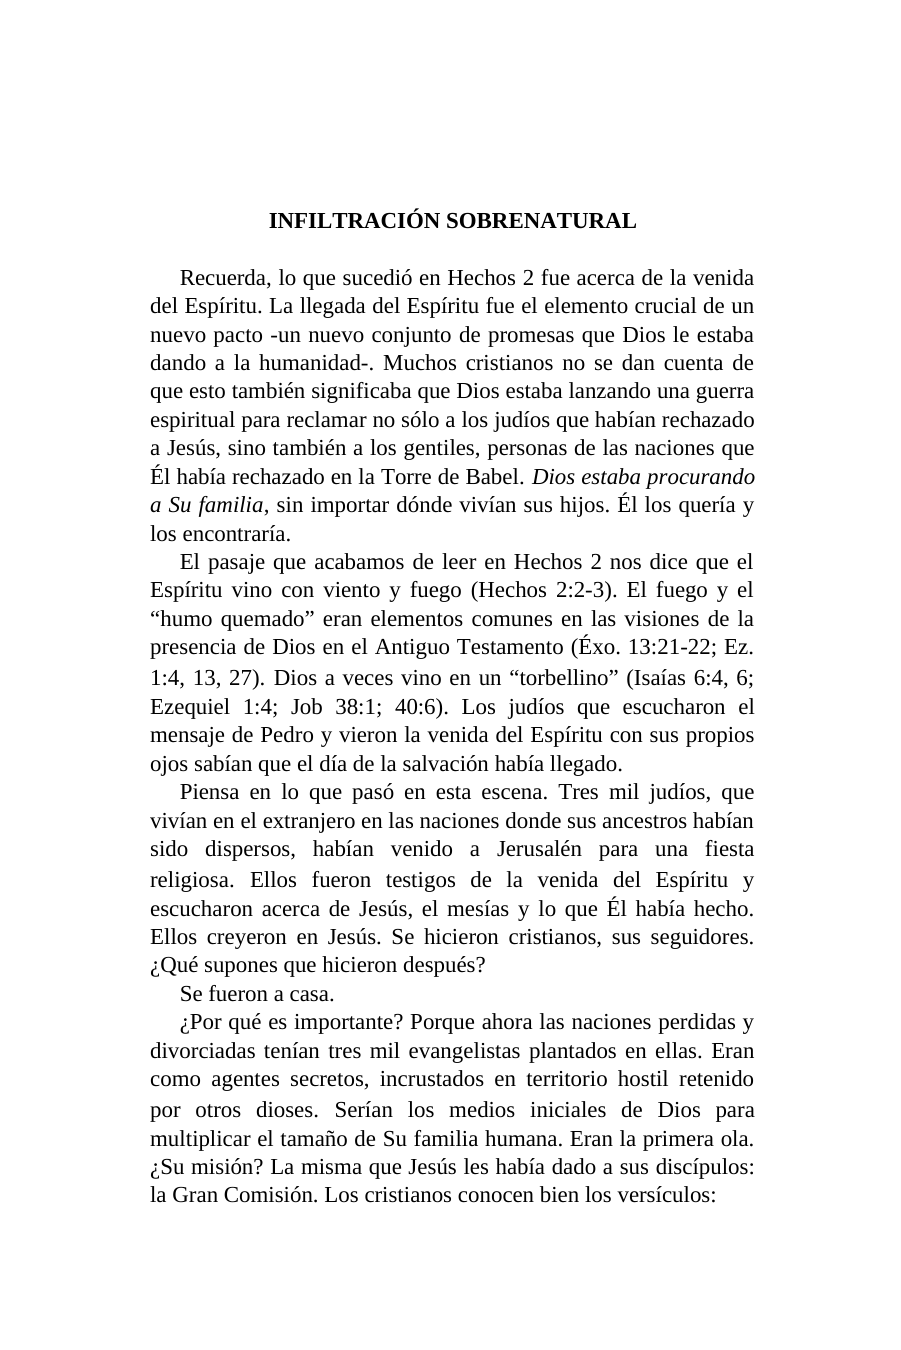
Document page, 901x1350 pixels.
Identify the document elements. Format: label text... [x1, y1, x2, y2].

text Se fueron a casa. [150, 980, 755, 1006]
text Piensa en lo que pasó en esta escena. Tres mil judíos, que vivían en el extranjero en las naciones donde sus ancestros habían sido dispersos, habían venido a Jerusalén para una fiesta religiosa. Ellos fueron testigos de la venida del Espíritu y escucharon acerca de Jesús, el mesías y lo que Él había hecho. Ellos creyeron en Jesús. Se hicieron cristianos, sus seguidores. ¿Qué supones que hicieron después? [150, 778, 755, 978]
text ¿Por qué es importante? Porque ahora las naciones perdidas y divorciadas tenían tres mil evangelistas plantados en ellas. Eran como agentes secretos, incrustados en territorio hostil retenido por otros dioses. Serían los medios iniciales de Dios para multiplicar el tamaño de Su familia humana. Eran la primera ola. ¿Su misión? La misma que Jesús les había dado a sus discípulos: la Gran Comisión. Los cristianos conocen bien los versículos: [150, 1008, 755, 1208]
text Recuerda, lo que sucedió en Hechos 2 fue acerca de la venida del Espíritu. La llegada del Espíritu fue el elemento crucial de un nuevo pacto -un nuevo conjunto de promesas que Dios le estaba dando a la humanidad-. Muchos cristianos no se dan cuenta de que esto también significaba que Dios estaba lanzando una guerra espiritual para reclamar no sólo a los judíos que habían rechazado a Jesús, sino también a los gentiles, personas de las naciones que Él había rechazado en la Torre de Babel. Dios estaba procurando a Su familia, sin importar dónde vivían sus hijos. Él los quería y los encontraría. [150, 264, 755, 546]
text El pasaje que acabamos de leer en Hechos 2 nos dice que el Espíritu vino con viento y fuego (Hechos 2:2-3). El fuego y el “humo quemado” eran elementos comunes en las visiones de la presencia de Dios en el Antiguo Testamento (Éxo. 13:21-22; Ez. 1:4, 13, 27). Dios a veces vino en un “torbellino” (Isaías 6:4, 6; Ezequiel 1:4; Job 38:1; 40:6). Los judíos que escucharon el mensaje de Pedro y vieron la venida del Espíritu con sus propios ojos sabían que el día de la salvación había llegado. [150, 548, 755, 776]
text INFILTRACIÓN SOBRENATURAL [150, 207, 755, 233]
